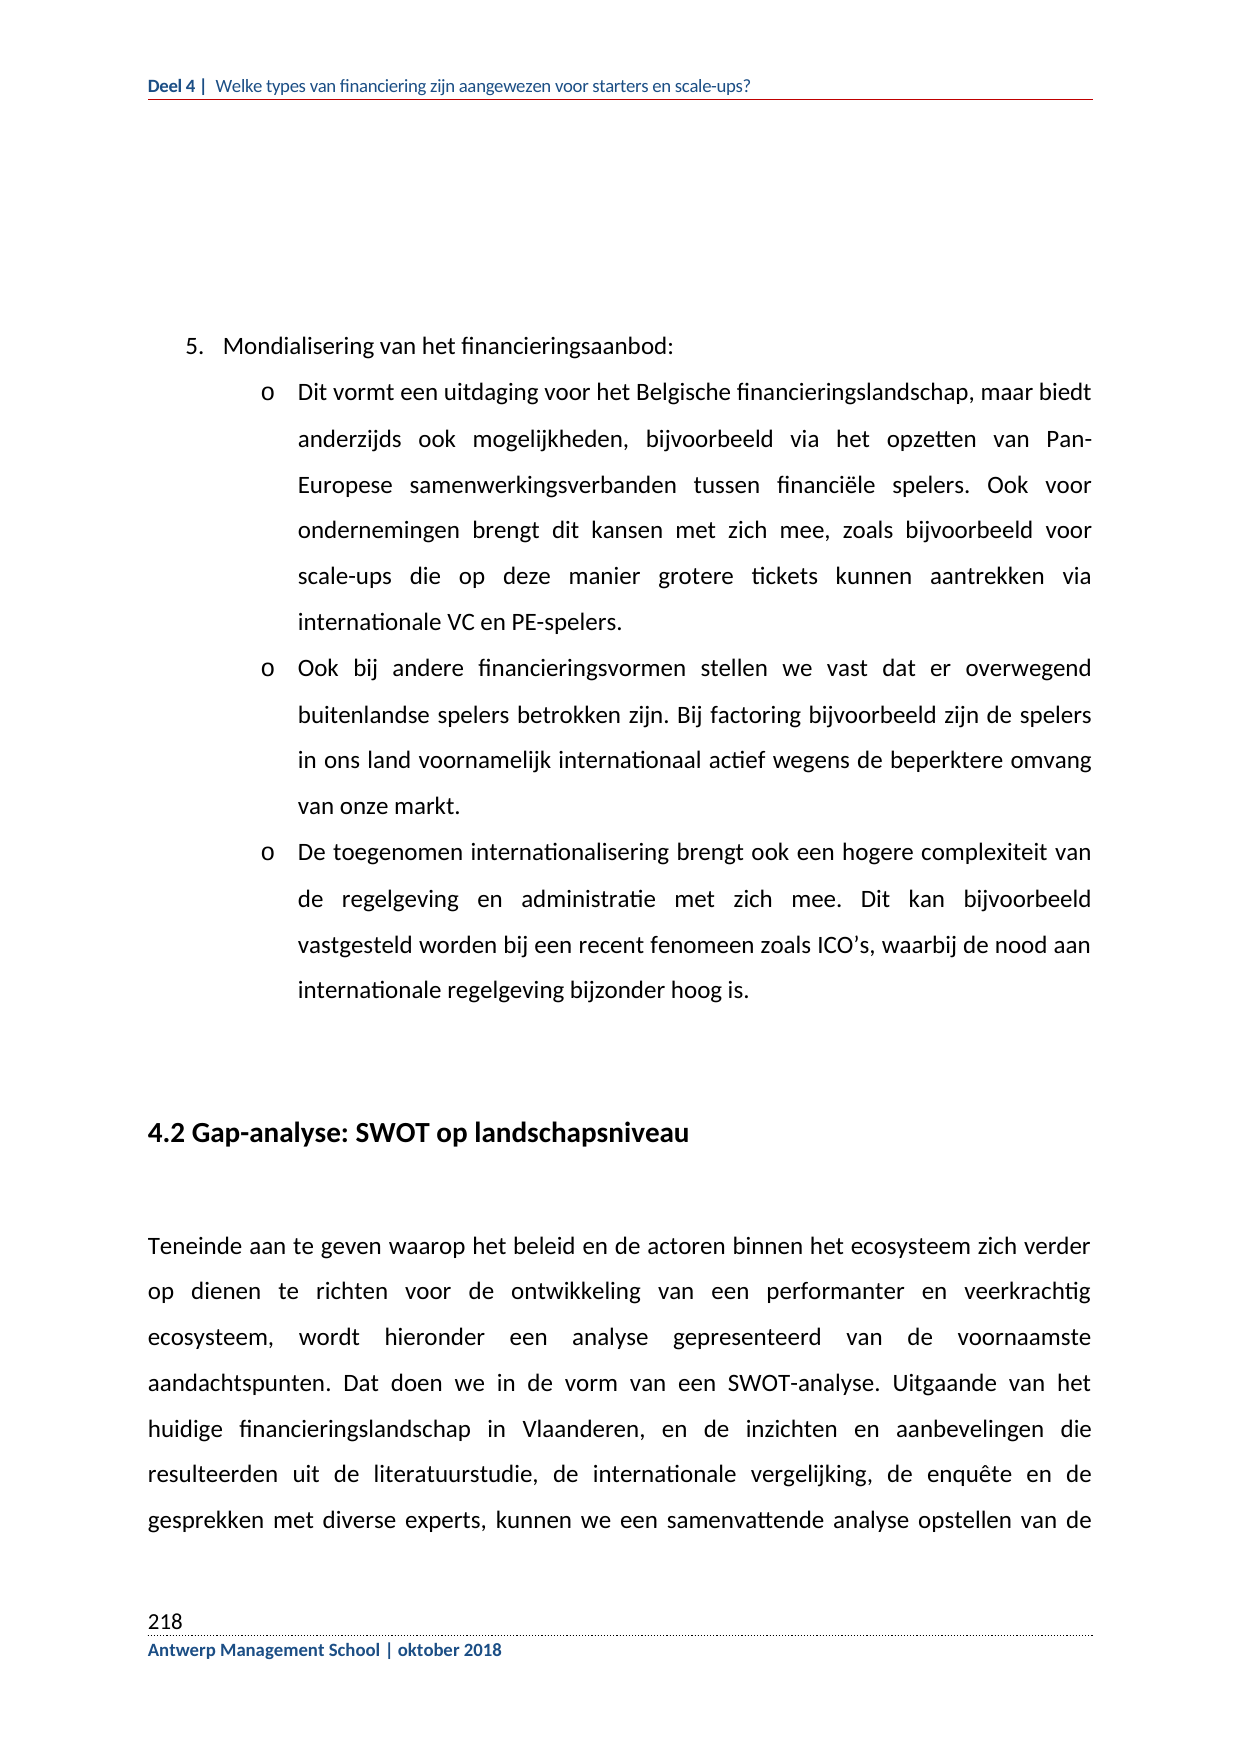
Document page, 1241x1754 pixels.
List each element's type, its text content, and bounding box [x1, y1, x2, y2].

subtitle 4.2 Gap-analyse: SWOT op landschapsniveau [148, 1114, 1093, 1149]
list Ook bij andere financieringsvormen stellen we vast dat er overwegend buitenlandse spelers betrokken zijn. Bij factoring bijvoorbeeld zijn de spelers in ons land voornamelijk internationaal actief wegens de beperktere omvang van onze markt. [260, 652, 1093, 821]
list Mondialisering van het financieringsaanbod: [185, 331, 1093, 361]
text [148, 1230, 1093, 1535]
list De toegenomen internationalisering brengt ook een hogere complexiteit van de regelgeving en administratie met zich mee. Dit kan bijvoorbeeld vastgesteld worden bij een recent fenomeen zoals ICO’s, waarbij de nood aan internationale regelgeving bijzonder hoog is. [260, 836, 1093, 1005]
list Dit vormt een uitdaging voor het Belgische financieringslandschap, maar biedt anderzijds ook mogelijkheden, bijvoorbeeld via het opzetten van Pan-Europese samenwerkingsverbanden tussen financiële spelers. Ook voor ondernemingen brengt dit kansen met zich mee, zoals bijvoorbeeld voor scale-ups die op deze manier grotere tickets kunnen aantrekken via internationale VC en PE-spelers. [260, 376, 1093, 637]
